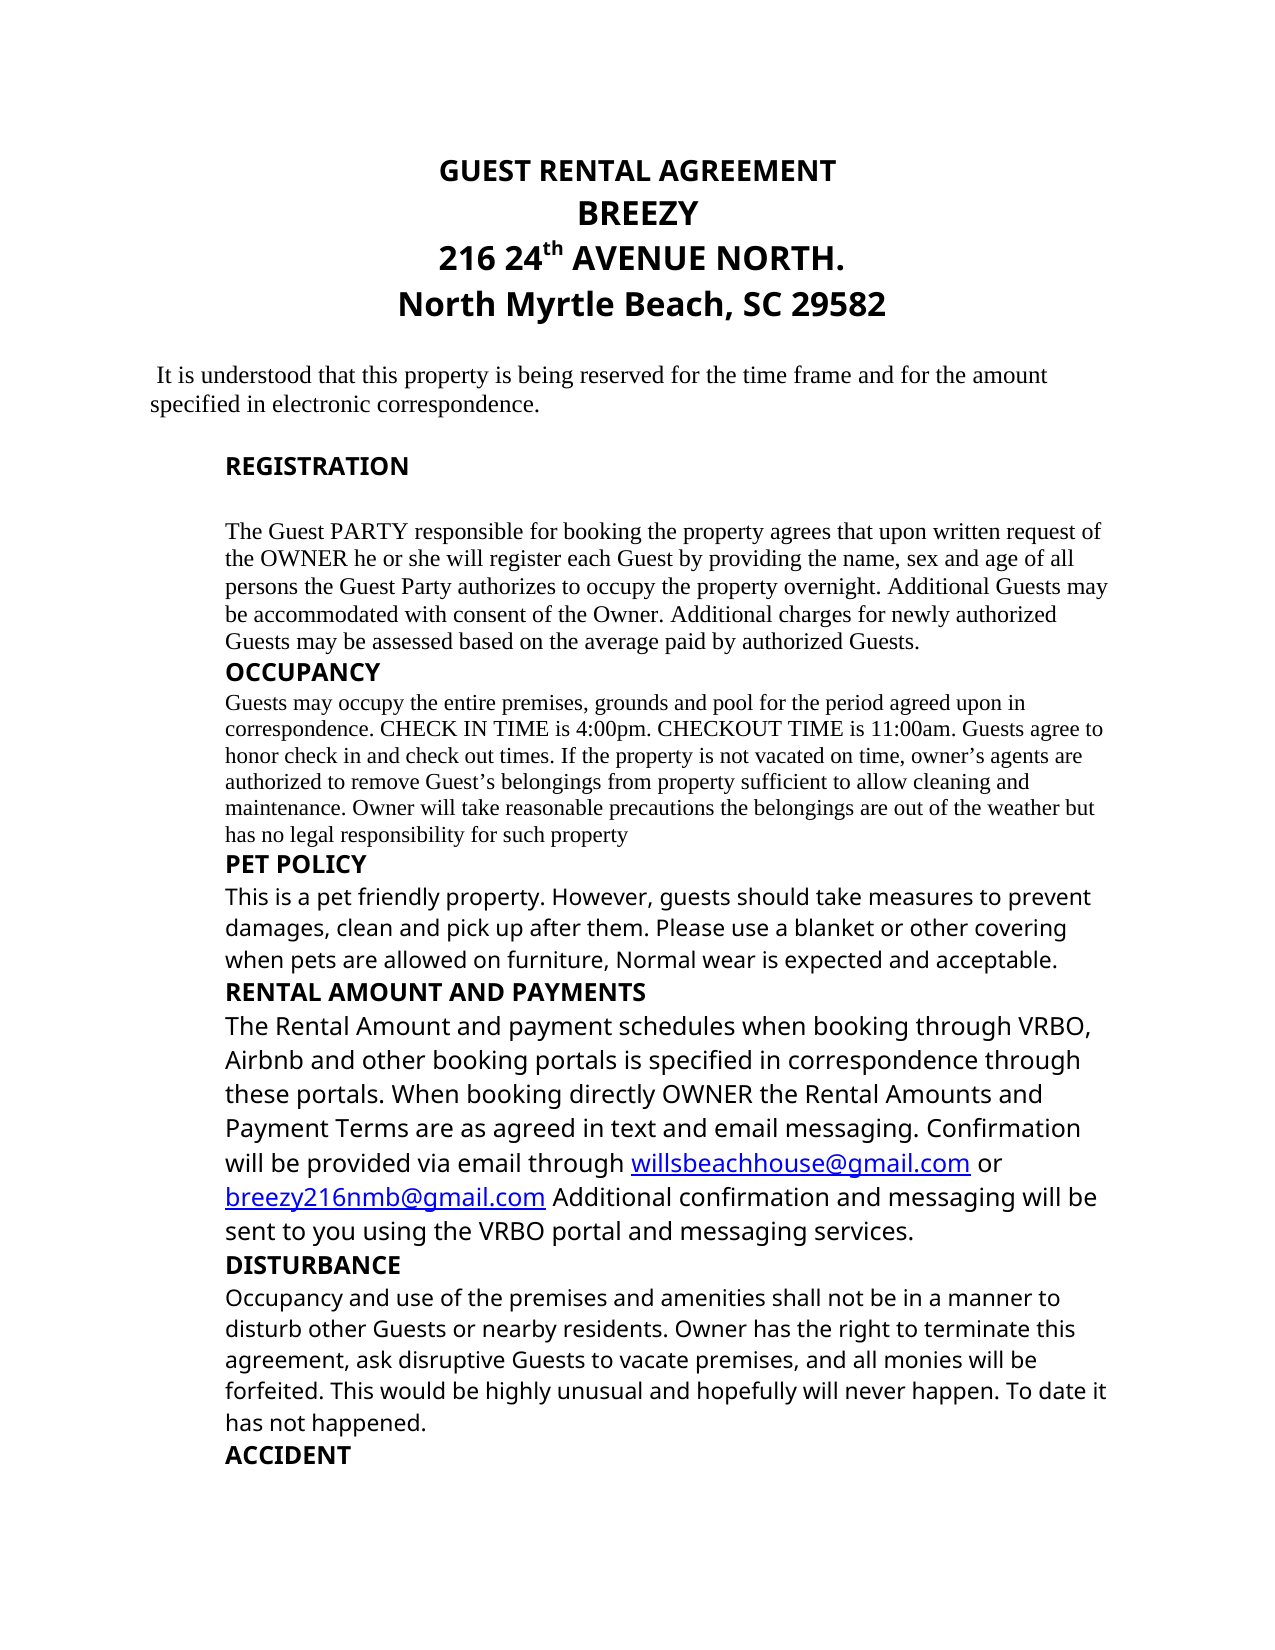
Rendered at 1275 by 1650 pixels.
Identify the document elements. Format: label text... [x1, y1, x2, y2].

text BREEZY [150, 190, 1125, 235]
text It is understood that this property is being reserved for the time frame and for the amount specified in electronic correspondence. [150, 360, 1125, 417]
text Guests may occupy the entire premises, grounds and pool for the period agreed upon in correspondence. CHECK IN TIME is 4:00pm. CHECKOUT TIME is 11:00am. Guests agree to honor check in and check out times. If the property is not vacated on time, owner’s agents are authorized to remove Guest’s belongings from property sufficient to allow cleaning and maintenance. Owner will take reasonable precautions the belongings are out of the weather but has no legal responsibility for such property [225, 689, 1125, 847]
text The Guest PARTY responsible for booking the property agrees that upon written request of the OWNER he or she will register each Guest by providing the name, sex and age of all persons the Guest Party authorizes to occupy the property overnight. Additional Guests may be accommodated with consent of the Owner. Additional charges for newly authorized Guests may be assessed based on the average paid by authorized Guests. [225, 517, 1125, 655]
text ACCIDENT [225, 1438, 1125, 1472]
text RENTAL AMOUNT AND PAYMENTS [225, 975, 1125, 1009]
text PET POLICY [225, 847, 1125, 881]
text OCCUPANCY [225, 655, 1125, 689]
text DISTURBANCE [225, 1247, 1125, 1281]
text 216 24th AVENUE NORTH. [150, 235, 1125, 281]
text REGISTRATION [225, 449, 1125, 483]
text Occupancy and use of the premises and amenities shall not be in a manner to disturb other Guests or nearby residents. Owner has the right to terminate this agreement, ask disruptive Guests to vacate premises, and all monies will be forfeited. This would be highly unusual and hopefully will never happen. To date it has not happened. [225, 1281, 1125, 1438]
text This is a pet friendly property. However, guests should take measures to prevent damages, clean and pick up after them. Please use a blanket or other covering when pets are allowed on furniture, Normal wear is expected and acceptable. [225, 881, 1125, 975]
text The Rental Amount and payment schedules when booking through VRBO, Airbnb and other booking portals is specified in correspondence through these portals. When booking directly OWNER the Rental Amounts and Payment Terms are as agreed in text and email messaging. Confirmation will be provided via email through willsbeachhouse@gmail.com or breezy216nmb@gmail.com Additional confirmation and messaging will be sent to you using the VRBO portal and messaging services. [225, 1009, 1125, 1247]
text North Myrtle Beach, SC 29582 [150, 281, 1125, 326]
text GUEST RENTAL AGREEMENT [150, 150, 1125, 190]
